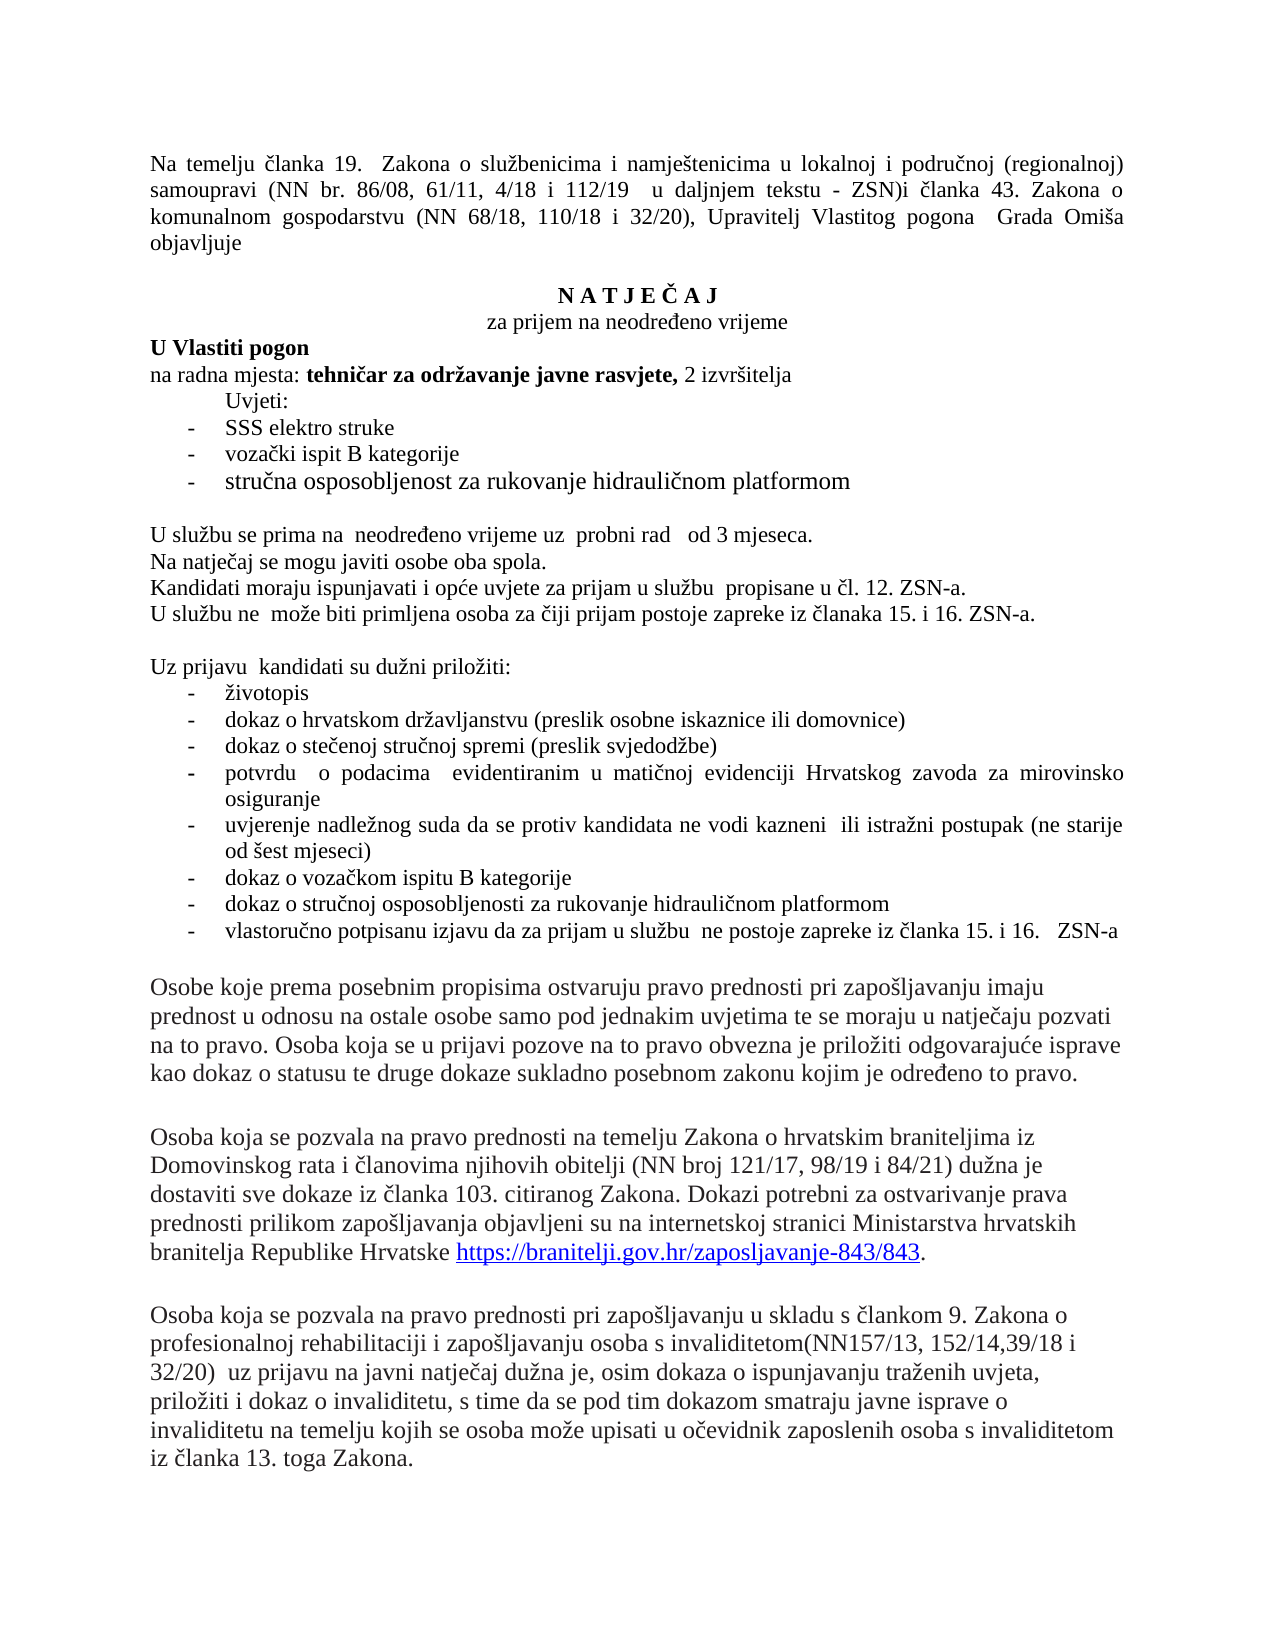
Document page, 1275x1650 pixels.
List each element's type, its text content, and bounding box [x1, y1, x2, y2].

list SSS elektro struke [187, 413, 1125, 440]
text Osoba koja se pozvala na pravo prednosti na temelju Zakona o hrvatskim braniteljima iz Domovinskog rata i članovima njihovih obitelji (NN broj 121/17, 98/19 i 84/21) dužna je dostaviti sve dokaze iz članka 103. citiranog Zakona. Dokazi potrebni za ostvarivanje prava prednosti prilikom zapošljavanja objavljeni su na internetskoj stranici Ministarstva hrvatskih branitelja Republike Hrvatske https://branitelji.gov.hr/zaposljavanje-843/843. [150, 1122, 1125, 1265]
text N A T J E Č A J [150, 282, 1125, 308]
text Uz prijavu kandidati su dužni priložiti: [150, 653, 1125, 679]
text Kandidati moraju ispunjavati i opće uvjete za prijam u službu propisane u čl. 12. ZSN-a. [150, 574, 1125, 600]
text Osobe koje prema posebnim propisima ostvaruju pravo prednosti pri zapošljavanju imaju prednost u odnosu na ostale osobe samo pod jednakim uvjetima te se moraju u natječaju pozvati na to pravo. Osoba koja se u prijavi pozove na to pravo obvezna je priložiti odgovarajuće isprave kao dokaz o statusu te druge dokaze sukladno posebnom zakonu kojim je određeno to pravo. [150, 972, 1125, 1087]
list vlastoručno potpisanu izjavu da za prijam u službu ne postoje zapreke iz članka 15. i 16. ZSN-a [187, 917, 1125, 943]
list vozački ispit B kategorije [187, 440, 1125, 466]
list potvrdu o podacima evidentiranim u matičnoj evidenciji Hrvatskog zavoda za mirovinsko osiguranje [187, 758, 1125, 811]
list stručna osposobljenost za rukovanje hidrauličnom platformom [187, 466, 1125, 495]
text U službu ne može biti primljena osoba za čiji prijam postoje zapreke iz članaka 15. i 16. ZSN-a. [150, 600, 1125, 627]
text Na temelju članka 19. Zakona o službenicima i namještenicima u lokalnoj i područnoj (regionalnoj) samoupravi (NN br. 86/08, 61/11, 4/18 i 112/19 u daljnjem tekstu - ZSN)i članka 43. Zakona o komunalnom gospodarstvu (NN 68/18, 110/18 i 32/20), Upravitelj Vlastitog pogona Grada Omiša objavljuje [150, 150, 1125, 255]
list dokaz o hrvatskom državljanstvu (preslik osobne iskaznice ili domovnice) [187, 706, 1125, 732]
list dokaz o stečenoj stručnoj spremi (preslik svjedodžbe) [187, 732, 1125, 758]
text U Vlastiti pogon [150, 334, 1125, 361]
text Na natječaj se mogu javiti osobe oba spola. [150, 548, 1125, 574]
list dokaz o vozačkom ispitu B kategorije [187, 864, 1125, 890]
text Osoba koja se pozvala na pravo prednosti pri zapošljavanju u skladu s člankom 9. Zakona o profesionalnoj rehabilitaciji i zapošljavanju osoba s invaliditetom(NN157/13, 152/14,39/18 i 32/20) uz prijavu na javni natječaj dužna je, osim dokaza o ispunjavanju traženih uvjeta, priložiti i dokaz o invaliditetu, s time da se pod tim dokazom smatraju javne isprave o invaliditetu na temelju kojih se osoba može upisati u očevidnik zaposlenih osoba s invaliditetom iz članka 13. toga Zakona. [150, 1300, 1125, 1472]
text Uvjeti: [225, 387, 1125, 413]
text na radna mjesta: tehničar za održavanje javne rasvjete, 2 izvršitelja [150, 361, 1125, 387]
list dokaz o stručnoj osposobljenosti za rukovanje hidrauličnom platformom [187, 890, 1125, 917]
text U službu se prima na neodređeno vrijeme uz probni rad od 3 mjeseca. [150, 521, 1125, 548]
list uvjerenje nadležnog suda da se protiv kandidata ne vodi kazneni ili istražni postupak (ne starije od šest mjeseci) [187, 811, 1125, 864]
list životopis [187, 679, 1125, 706]
text za prijem na neodređeno vrijeme [150, 308, 1125, 334]
